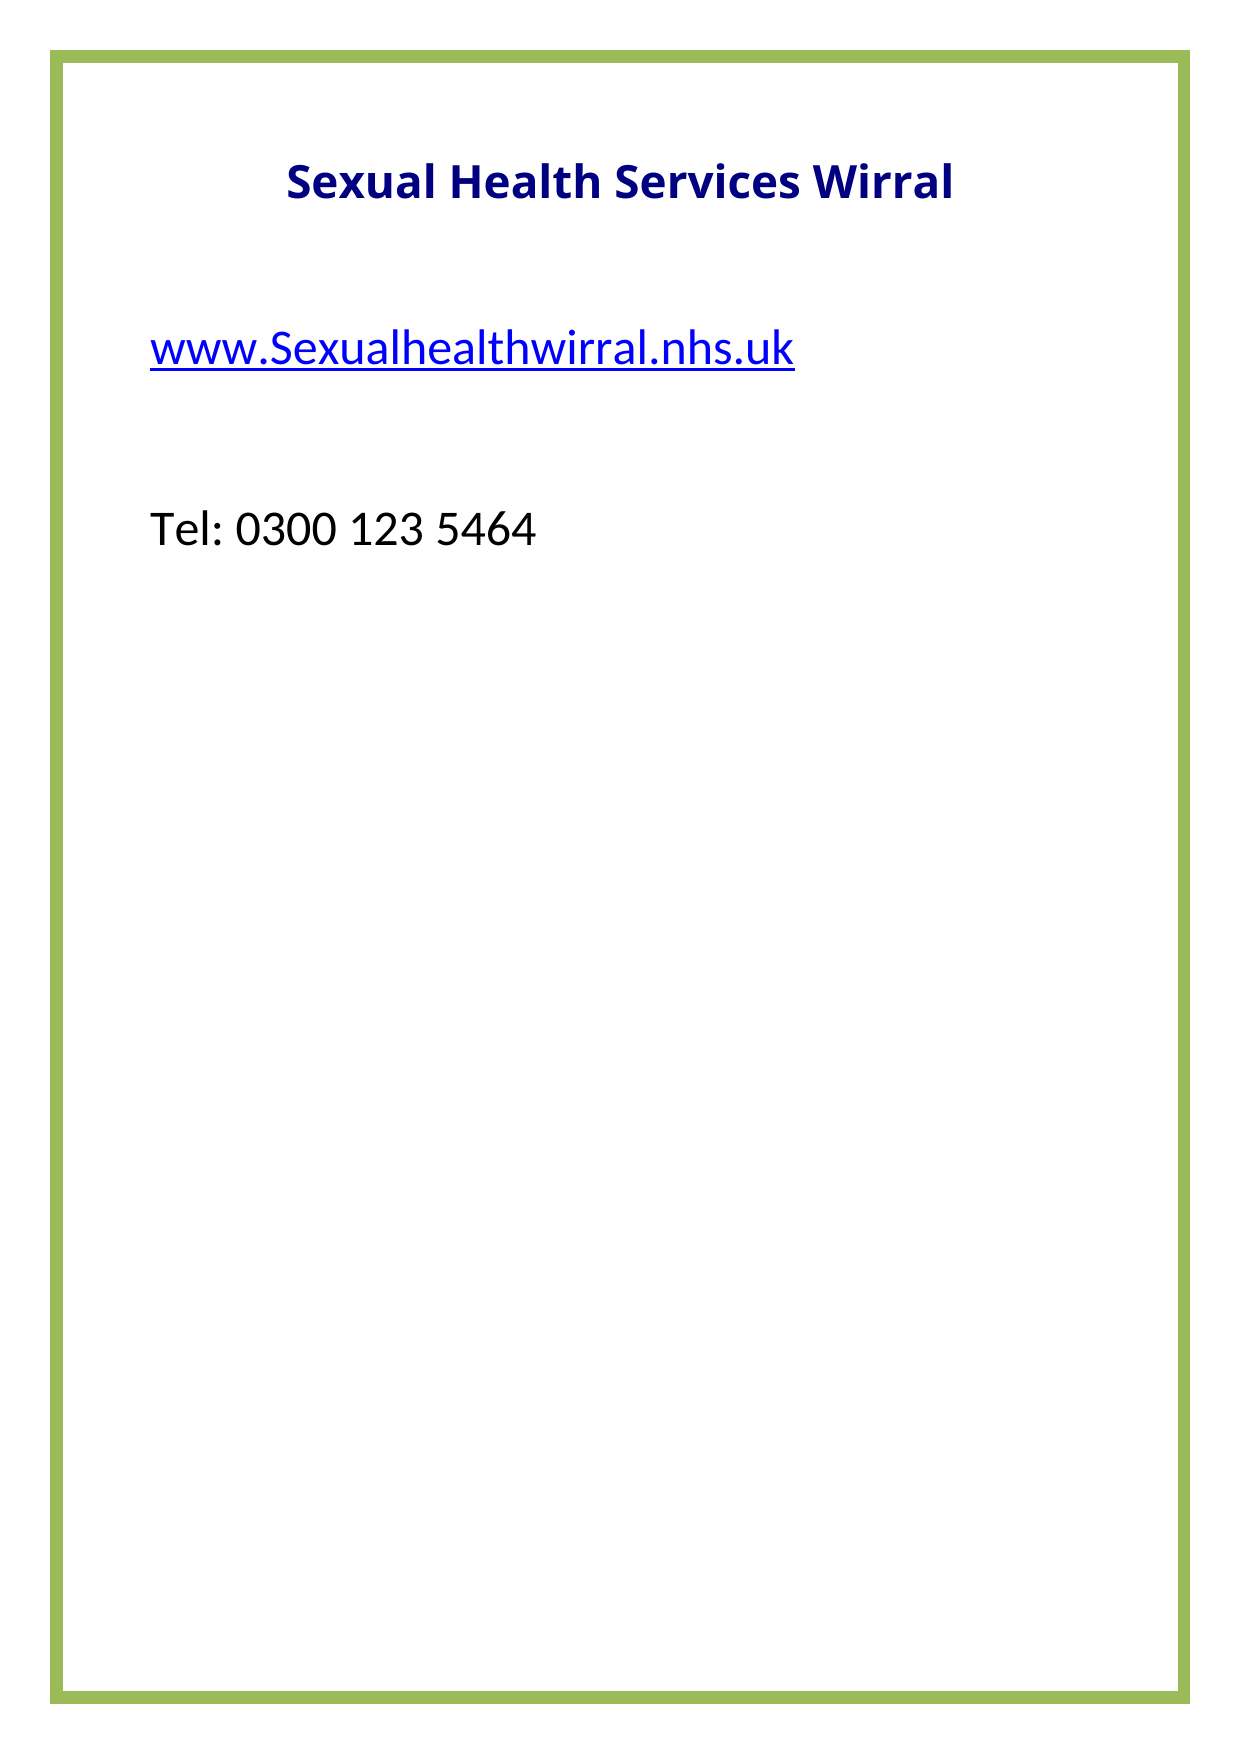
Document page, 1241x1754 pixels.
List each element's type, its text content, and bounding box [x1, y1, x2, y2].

text Sexual Health Services Wirral [150, 150, 1090, 212]
text www.Sexualhealthwirral.nhs.uk [150, 316, 1090, 377]
text Tel: 0300 123 5464 [150, 497, 1090, 558]
